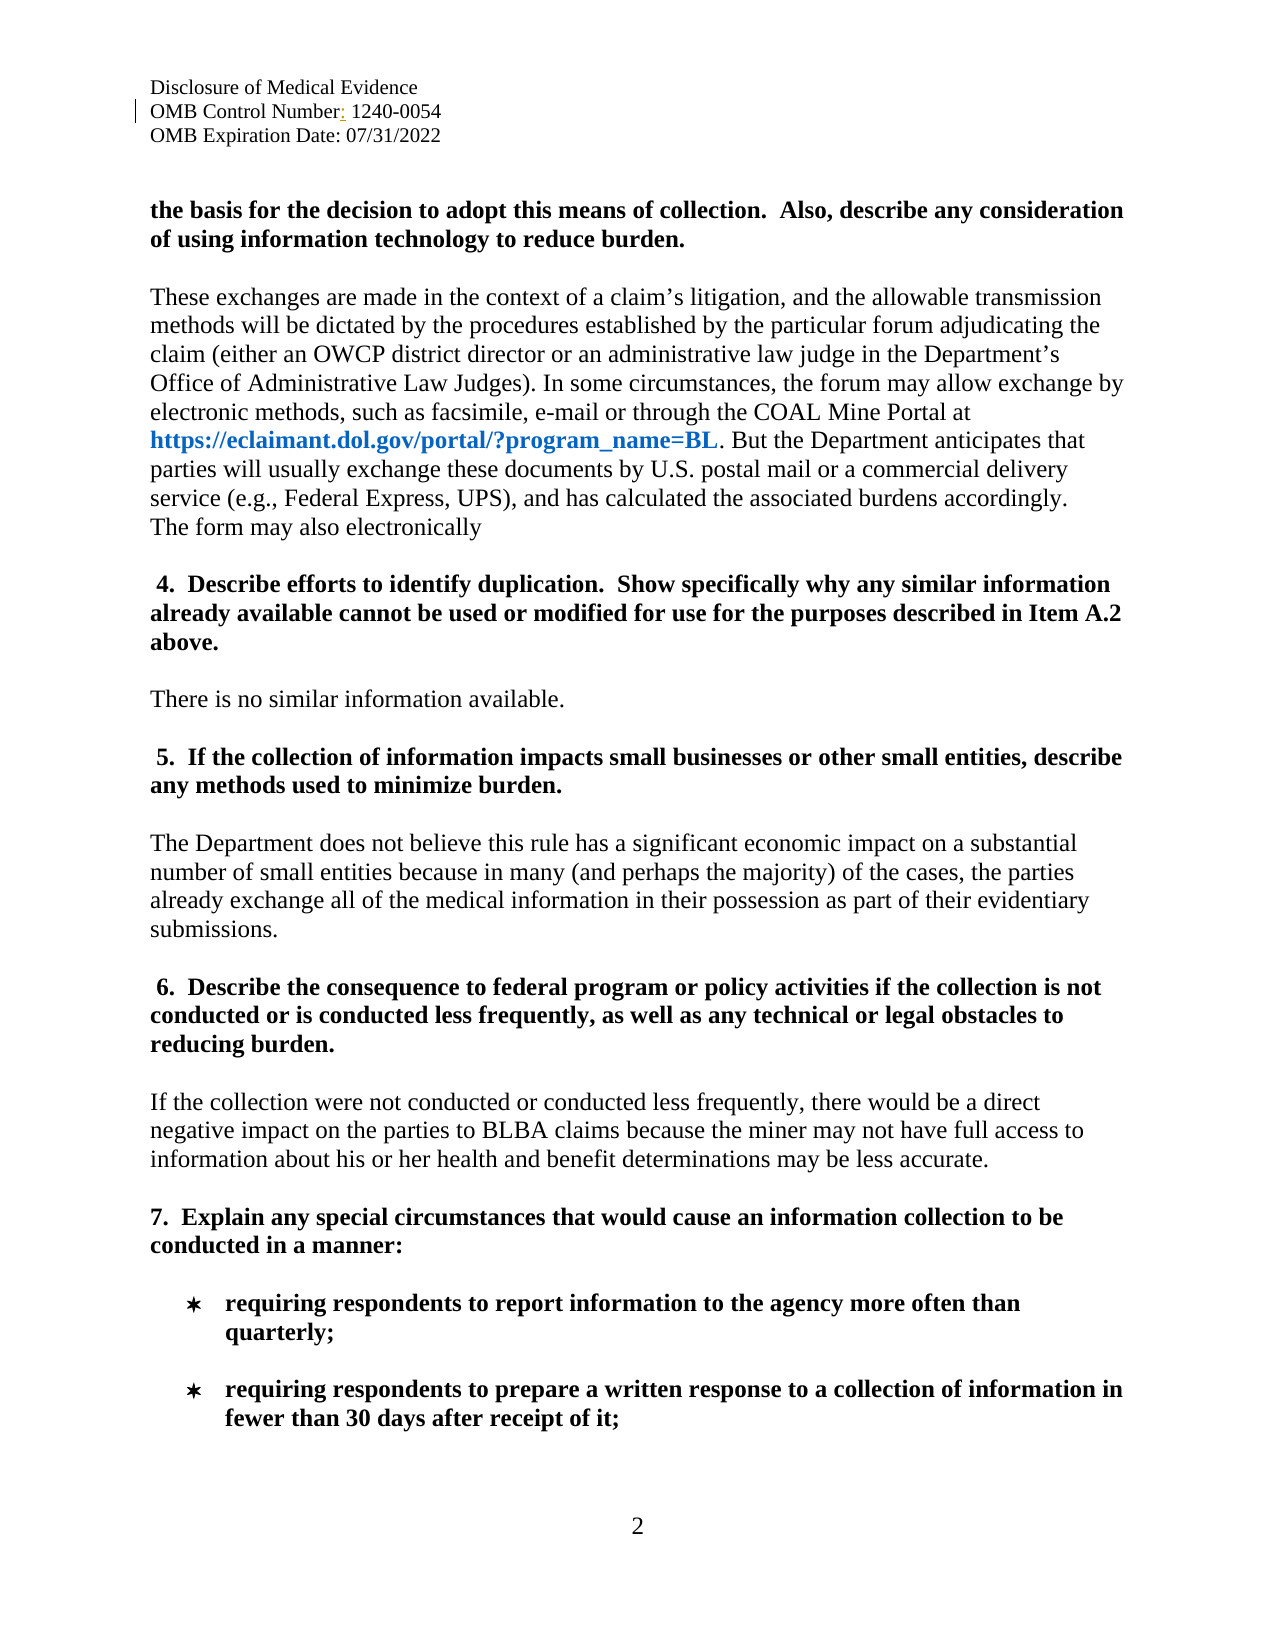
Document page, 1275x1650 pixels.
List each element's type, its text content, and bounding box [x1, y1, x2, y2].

list requiring respondents to report information to the agency more often than quarterly; [187, 1288, 1125, 1345]
text If the collection were not conducted or conducted less frequently, there would be a direct negative impact on the parties to BLBA claims because the miner may not have full access to information about his or her health and benefit determinations may be less accurate. [150, 1087, 1125, 1173]
text These exchanges are made in the context of a claim’s litigation, and the allowable transmission methods will be dictated by the procedures established by the particular forum adjudicating the claim (either an OWCP district director or an administrative law judge in the Department’s Office of Administrative Law Judges). In some circumstances, the forum may allow exchange by electronic methods, such as facsimile, e-mail or through the COAL Mine Portal at https://eclaimant.dol.gov/portal/?program_name=BL. But the Department anticipates that parties will usually exchange these documents by U.S. postal mail or a commercial delivery service (e.g., Federal Express, UPS), and has calculated the associated burdens accordingly. The form may also electronically [150, 282, 1125, 540]
text 4. Describe efforts to identify duplication. Show specifically why any similar information already available cannot be used or modified for use for the purposes described in Item A.2 above. [150, 569, 1125, 655]
text 7. Explain any special circumstances that would cause an information collection to be conducted in a manner: [150, 1202, 1125, 1259]
text The Department does not believe this rule has a significant economic impact on a substantial number of small entities because in many (and perhaps the majority) of the cases, the parties already exchange all of the medical information in their possession as part of their evidentiary submissions. [150, 828, 1125, 943]
text There is no similar information available. [150, 684, 1125, 713]
text 5. If the collection of information impacts small businesses or other small entities, describe any methods used to minimize burden. [150, 742, 1125, 799]
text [150, 195, 1125, 253]
list requiring respondents to prepare a written response to a collection of information in fewer than 30 days after receipt of it; [187, 1374, 1125, 1432]
text 6. Describe the consequence to federal program or policy activities if the collection is not conducted or is conducted less frequently, as well as any technical or legal obstacles to reducing burden. [150, 972, 1125, 1058]
